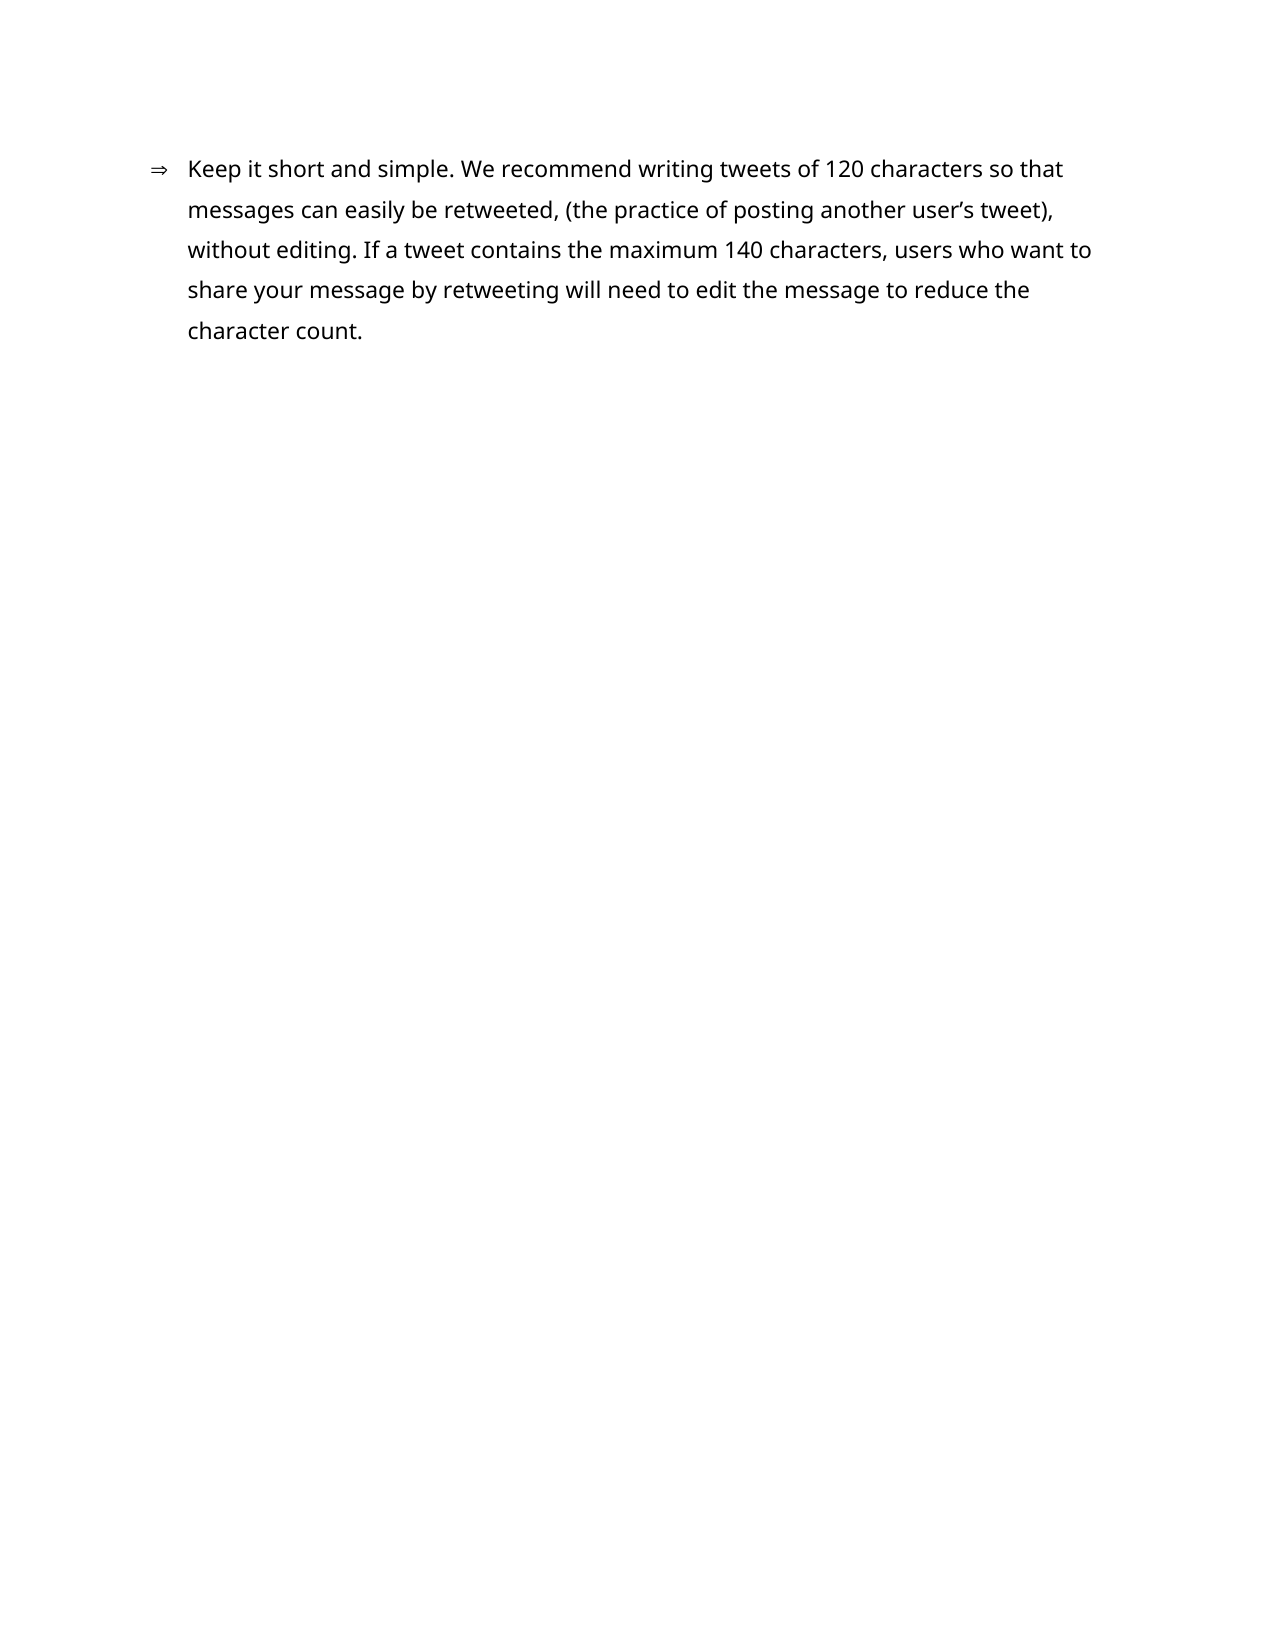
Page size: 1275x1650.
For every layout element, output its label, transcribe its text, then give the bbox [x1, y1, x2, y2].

list Keep it short and simple. We recommend writing tweets of 120 characters so that messages can easily be retweeted, (the practice of posting another user’s tweet), without editing. If a tweet contains the maximum 140 characters, users who want to share your message by retweeting will need to edit the message to reduce the character count. [150, 150, 1125, 349]
